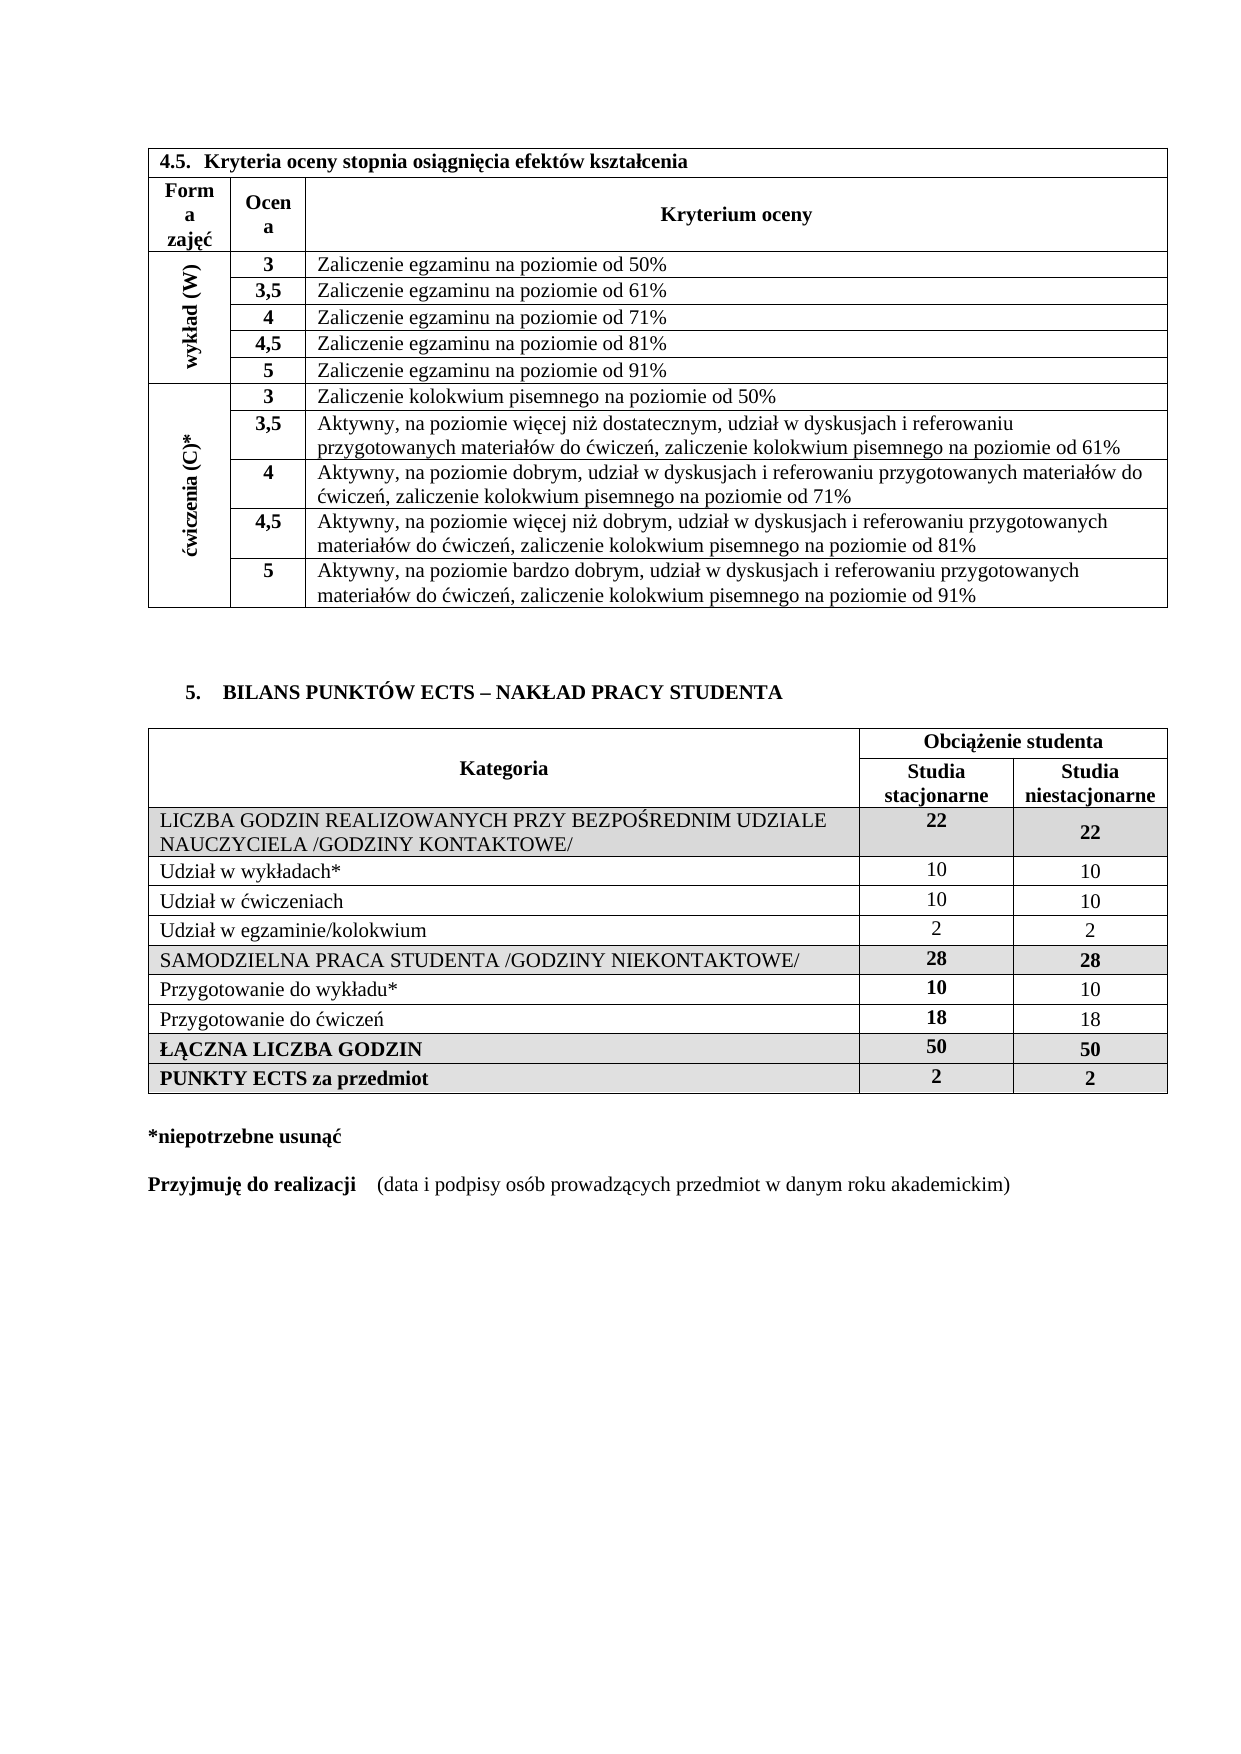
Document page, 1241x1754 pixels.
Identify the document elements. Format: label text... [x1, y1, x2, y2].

table_cell Ocena [231, 178, 305, 251]
table_cell SAMODZIELNA PRACA STUDENTA /GODZINY NIEKONTAKTOWE/ [149, 946, 859, 974]
table_cell 3,5 [231, 278, 305, 304]
table_cell 10 [860, 857, 1013, 885]
text Przyjmuję do realizacji (data i podpisy osób prowadzących przedmiot w danym roku akademickim) [148, 1172, 1090, 1196]
table_cell ćwiczenia (C)* [149, 384, 230, 607]
table_cell Zaliczenie egzaminu na poziomie od 50% [306, 252, 1167, 277]
table_cell 28 [1014, 946, 1167, 974]
table_cell Przygotowanie do ćwiczeń [149, 1005, 859, 1033]
table_cell Kryteria oceny stopnia osiągnięcia efektów kształcenia [149, 149, 1167, 177]
table_cell 50 [860, 1034, 1013, 1063]
table_cell 22 [860, 808, 1013, 856]
table_cell 4,5 [231, 509, 305, 557]
table_cell Forma zajęć [149, 178, 230, 251]
table_cell 10 [860, 975, 1013, 1004]
table_cell 4 [231, 305, 305, 330]
table_cell Zaliczenie egzaminu na poziomie od 71% [306, 305, 1167, 330]
table_cell Aktywny, na poziomie więcej niż dostatecznym, udział w dyskusjach i referowaniu przygotowanych materiałów do ćwiczeń, zaliczenie kolokwium pisemnego na poziomie od 61% [306, 411, 1167, 459]
table_cell wykład (W) [149, 252, 230, 383]
table_cell 50 [1014, 1034, 1167, 1063]
table_cell 10 [1014, 975, 1167, 1004]
table_cell Aktywny, na poziomie dobrym, udział w dyskusjach i referowaniu przygotowanych materiałów do ćwiczeń, zaliczenie kolokwium pisemnego na poziomie od 71% [306, 460, 1167, 508]
table_cell PUNKTY ECTS za przedmiot [149, 1064, 859, 1092]
table_cell 2 [860, 916, 1013, 944]
list BILANS PUNKTÓW ECTS – NAKŁAD PRACY STUDENTA [185, 680, 1092, 704]
table_cell 3,5 [231, 411, 305, 459]
table_cell 3 [231, 252, 305, 277]
table_cell Udział w ćwiczeniach [149, 886, 859, 915]
table_cell Studia niestacjonarne [1014, 759, 1167, 807]
table_cell 28 [860, 946, 1013, 974]
table_cell 10 [860, 886, 1013, 915]
table_cell Zaliczenie egzaminu na poziomie od 91% [306, 358, 1167, 383]
table_cell 22 [1014, 808, 1167, 856]
table_cell 2 [1014, 916, 1167, 944]
table_cell Studia stacjonarne [860, 759, 1013, 807]
table_cell 2 [860, 1064, 1013, 1092]
table_cell Zaliczenie egzaminu na poziomie od 61% [306, 278, 1167, 304]
table_cell Przygotowanie do wykładu* [149, 975, 859, 1004]
table_cell 10 [1014, 886, 1167, 915]
table_cell 2 [1014, 1064, 1167, 1092]
table_cell Aktywny, na poziomie więcej niż dobrym, udział w dyskusjach i referowaniu przygotowanych materiałów do ćwiczeń, zaliczenie kolokwium pisemnego na poziomie od 81% [306, 509, 1167, 557]
table_cell 10 [1014, 857, 1167, 885]
table_cell 18 [860, 1005, 1013, 1033]
table_cell 5 [231, 559, 305, 607]
table_cell 18 [1014, 1005, 1167, 1033]
table_cell Aktywny, na poziomie bardzo dobrym, udział w dyskusjach i referowaniu przygotowanych materiałów do ćwiczeń, zaliczenie kolokwium pisemnego na poziomie od 91% [306, 559, 1167, 607]
table_cell ŁĄCZNA LICZBA GODZIN [149, 1034, 859, 1063]
table_header Obciążenie studenta [860, 729, 1167, 757]
table_cell 4 [231, 460, 305, 508]
text *niepotrzebne usunąć [148, 1124, 1090, 1148]
table_cell 3 [231, 384, 305, 410]
table_cell Zaliczenie egzaminu na poziomie od 81% [306, 331, 1167, 357]
table_cell Kryterium oceny [306, 178, 1167, 251]
table_cell LICZBA GODZIN REALIZOWANYCH PRZY BEZPOŚREDNIM UDZIALE NAUCZYCIELA /GODZINY KONTAKTOWE/ [149, 808, 859, 856]
table_cell 5 [231, 358, 305, 383]
table_header Kategoria [149, 729, 859, 807]
table_cell Zaliczenie kolokwium pisemnego na poziomie od 50% [306, 384, 1167, 410]
table_cell Udział w egzaminie/kolokwium [149, 916, 859, 944]
table_cell Udział w wykładach* [149, 857, 859, 885]
table_cell 4,5 [231, 331, 305, 357]
